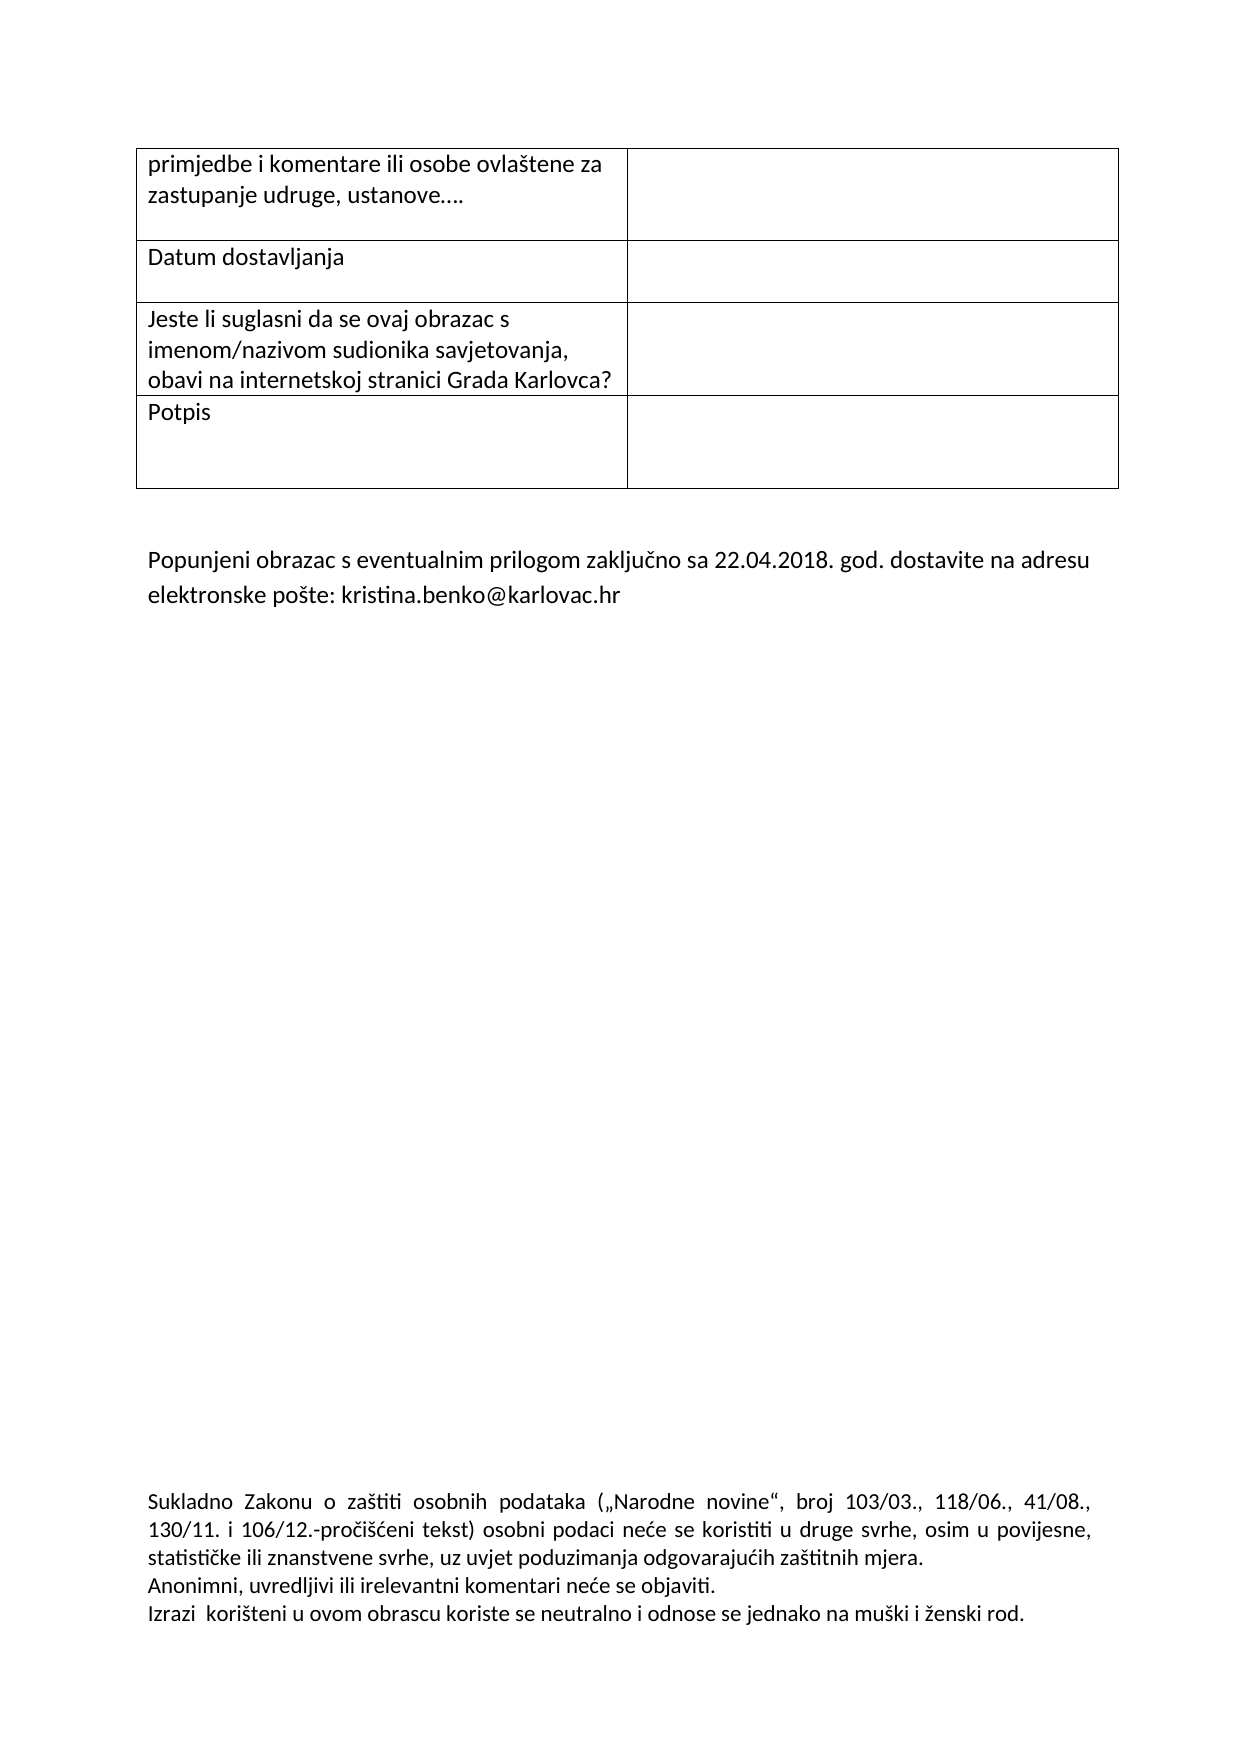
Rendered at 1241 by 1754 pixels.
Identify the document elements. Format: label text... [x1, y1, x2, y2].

table_cell [628, 149, 1118, 240]
table_cell [628, 303, 1118, 395]
table_cell [628, 396, 1118, 487]
table_cell [628, 241, 1118, 302]
table_cell Datum dostavljanja [137, 241, 627, 302]
table_cell Jeste li suglasni da se ovaj obrazac s imenom/nazivom sudionika savjetovanja, obavi na internetskoj stranici Grada Karlovca? [137, 303, 627, 395]
table_cell Potpis [137, 396, 627, 487]
text Popunjeni obrazac s eventualnim prilogom zaključno sa 22.04.2018. god. dostavite na adresu elektronske pošte: kristina.benko@karlovac.hr [148, 544, 1093, 610]
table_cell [137, 149, 627, 240]
